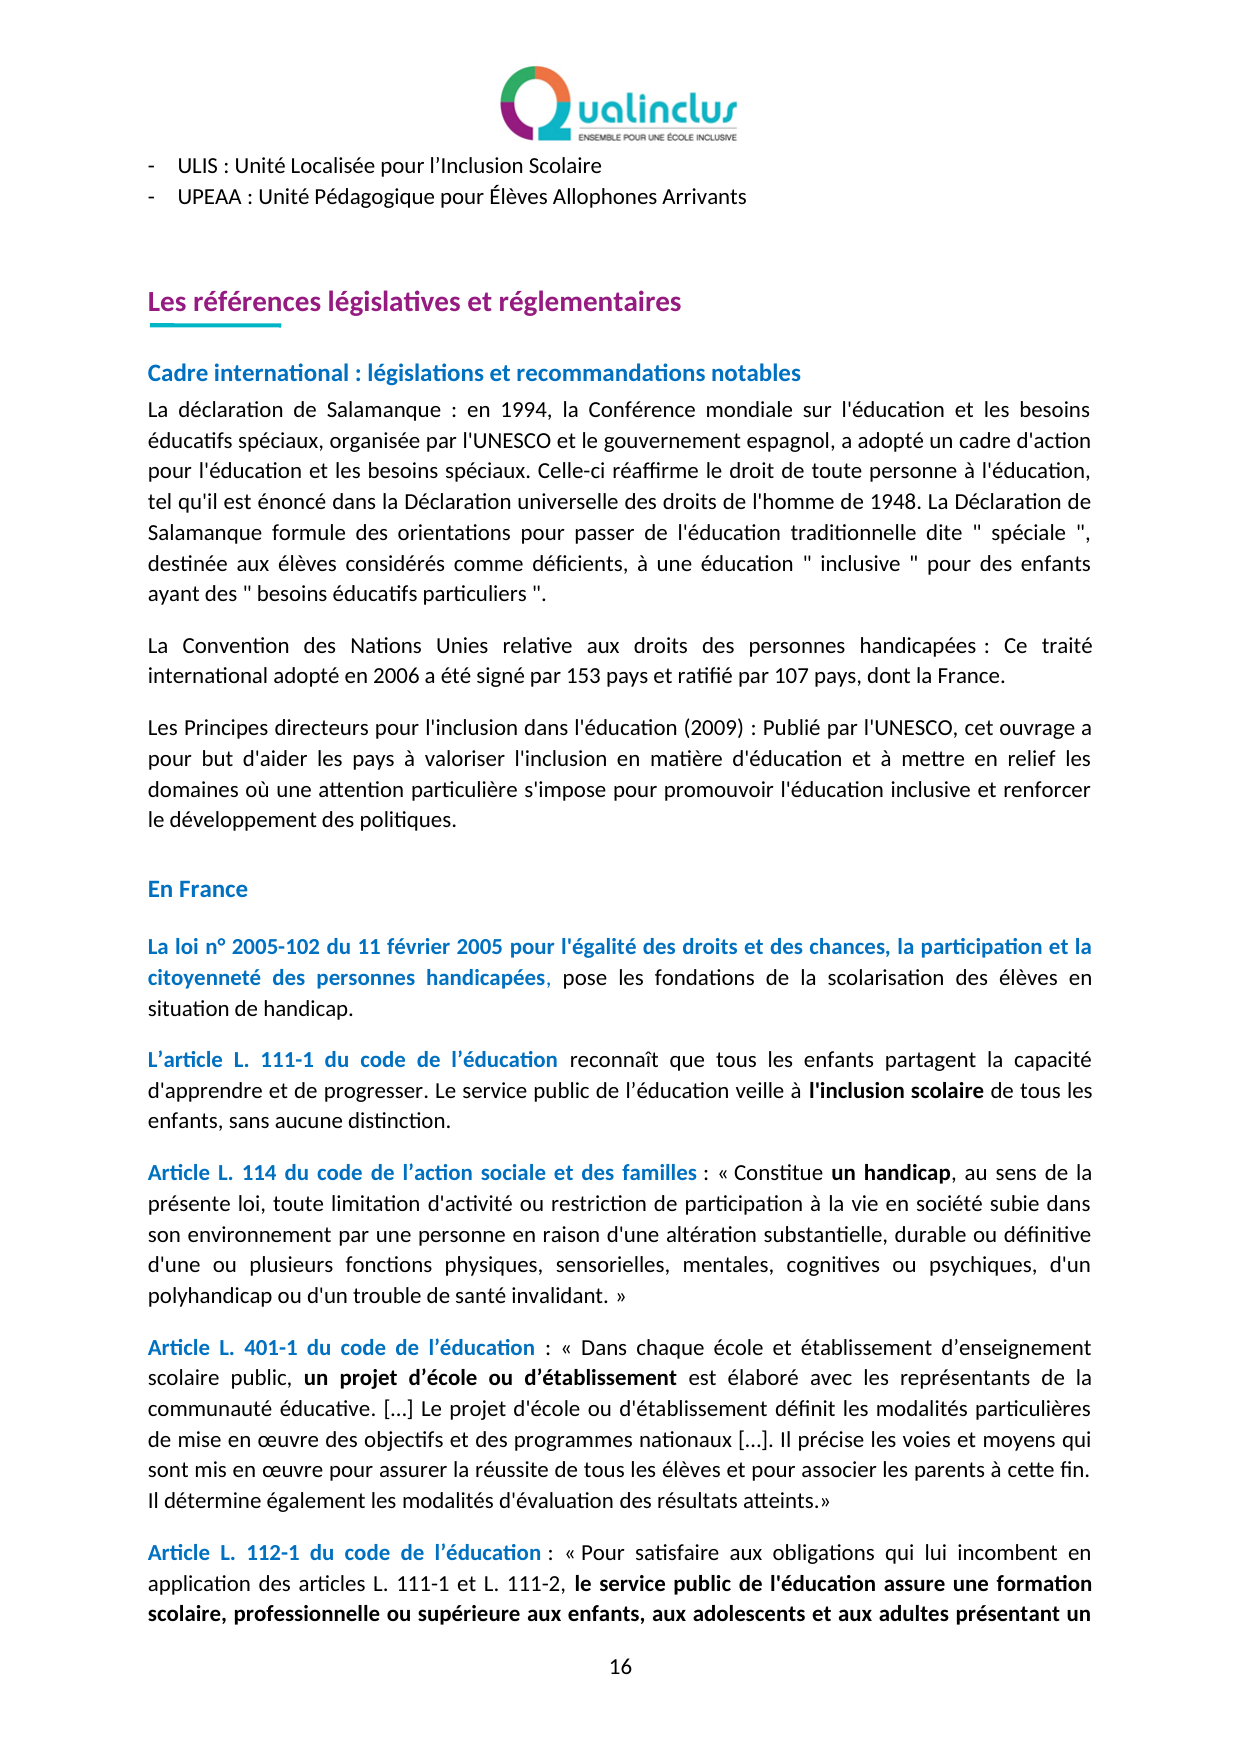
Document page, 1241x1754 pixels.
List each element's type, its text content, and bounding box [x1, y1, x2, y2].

text L’article L. 111-1 du code de l’éducation reconnaît que tous les enfants partagent la capacité d'apprendre et de progresser. Le service public de l’éducation veille à l'inclusion scolaire de tous les enfants, sans aucune distinction. [148, 1045, 1093, 1135]
list UPEAA : Unité Pédagogique pour Élèves Allophones Arrivants [148, 182, 1093, 210]
text Article L. 114 du code de l’action sociale et des familles : « Constitue un handicap, au sens de la présente loi, toute limitation d'activité ou restriction de participation à la vie en société subie dans son environnement par une personne en raison d'une altération substantielle, durable ou définitive d'une ou plusieurs fonctions physiques, sensorielles, mentales, cognitives ou psychiques, d'un polyhandicap ou d'un trouble de santé invalidant. » [148, 1158, 1093, 1309]
text La loi n° 2005-102 du 11 février 2005 pour l'égalité des droits et des chances, la participation et la citoyenneté des personnes handicapées, pose les fondations de la scolarisation des élèves en situation de handicap. [148, 932, 1093, 1022]
text Les Principes directeurs pour l'inclusion dans l'éducation (2009) : Publié par l'UNESCO, cet ouvrage a pour but d'aider les pays à valoriser l'inclusion en matière d'éducation et à mettre en relief les domaines où une attention particulière s'impose pour promouvoir l'éducation inclusive et renforcer le développement des politiques. [148, 713, 1093, 833]
text En France [148, 874, 1093, 904]
subtitle Les références législatives et réglementaires [148, 283, 1093, 318]
picture [473, 59, 768, 152]
text La déclaration de Salamanque : en 1994, la Conférence mondiale sur l'éducation et les besoins éducatifs spéciaux, organisée par l'UNESCO et le gouvernement espagnol, a adopté un cadre d'action pour l'éducation et les besoins spéciaux. Celle-ci réaffirme le droit de toute personne à l'éducation, tel qu'il est énoncé dans la Déclaration universelle des droits de l'homme de 1948. La Déclaration de Salamanque formule des orientations pour passer de l'éducation traditionnelle dite " spéciale ", destinée aux élèves considérés comme déficients, à une éducation " inclusive " pour des enfants ayant des " besoins éducatifs particuliers ". [148, 395, 1093, 607]
list ULIS : Unité Localisée pour l’Inclusion Scolaire [148, 151, 1093, 179]
text Cadre international : législations et recommandations notables [148, 357, 1077, 387]
text La Convention des Nations Unies relative aux droits des personnes handicapées : Ce traité international adopté en 2006 a été signé par 153 pays et ratifié par 107 pays, dont la France. [148, 631, 1093, 690]
text Article L. 401-1 du code de l’éducation : « Dans chaque école et établissement d’enseignement scolaire public, un projet d’école ou d’établissement est élaboré avec les représentants de la communauté éducative. […] Le projet d'école ou d'établissement définit les modalités particulières de mise en œuvre des objectifs et des programmes nationaux […]. Il précise les voies et moyens qui sont mis en œuvre pour assurer la réussite de tous les élèves et pour associer les parents à cette fin. Il détermine également les modalités d'évaluation des résultats atteints.» [148, 1333, 1093, 1514]
